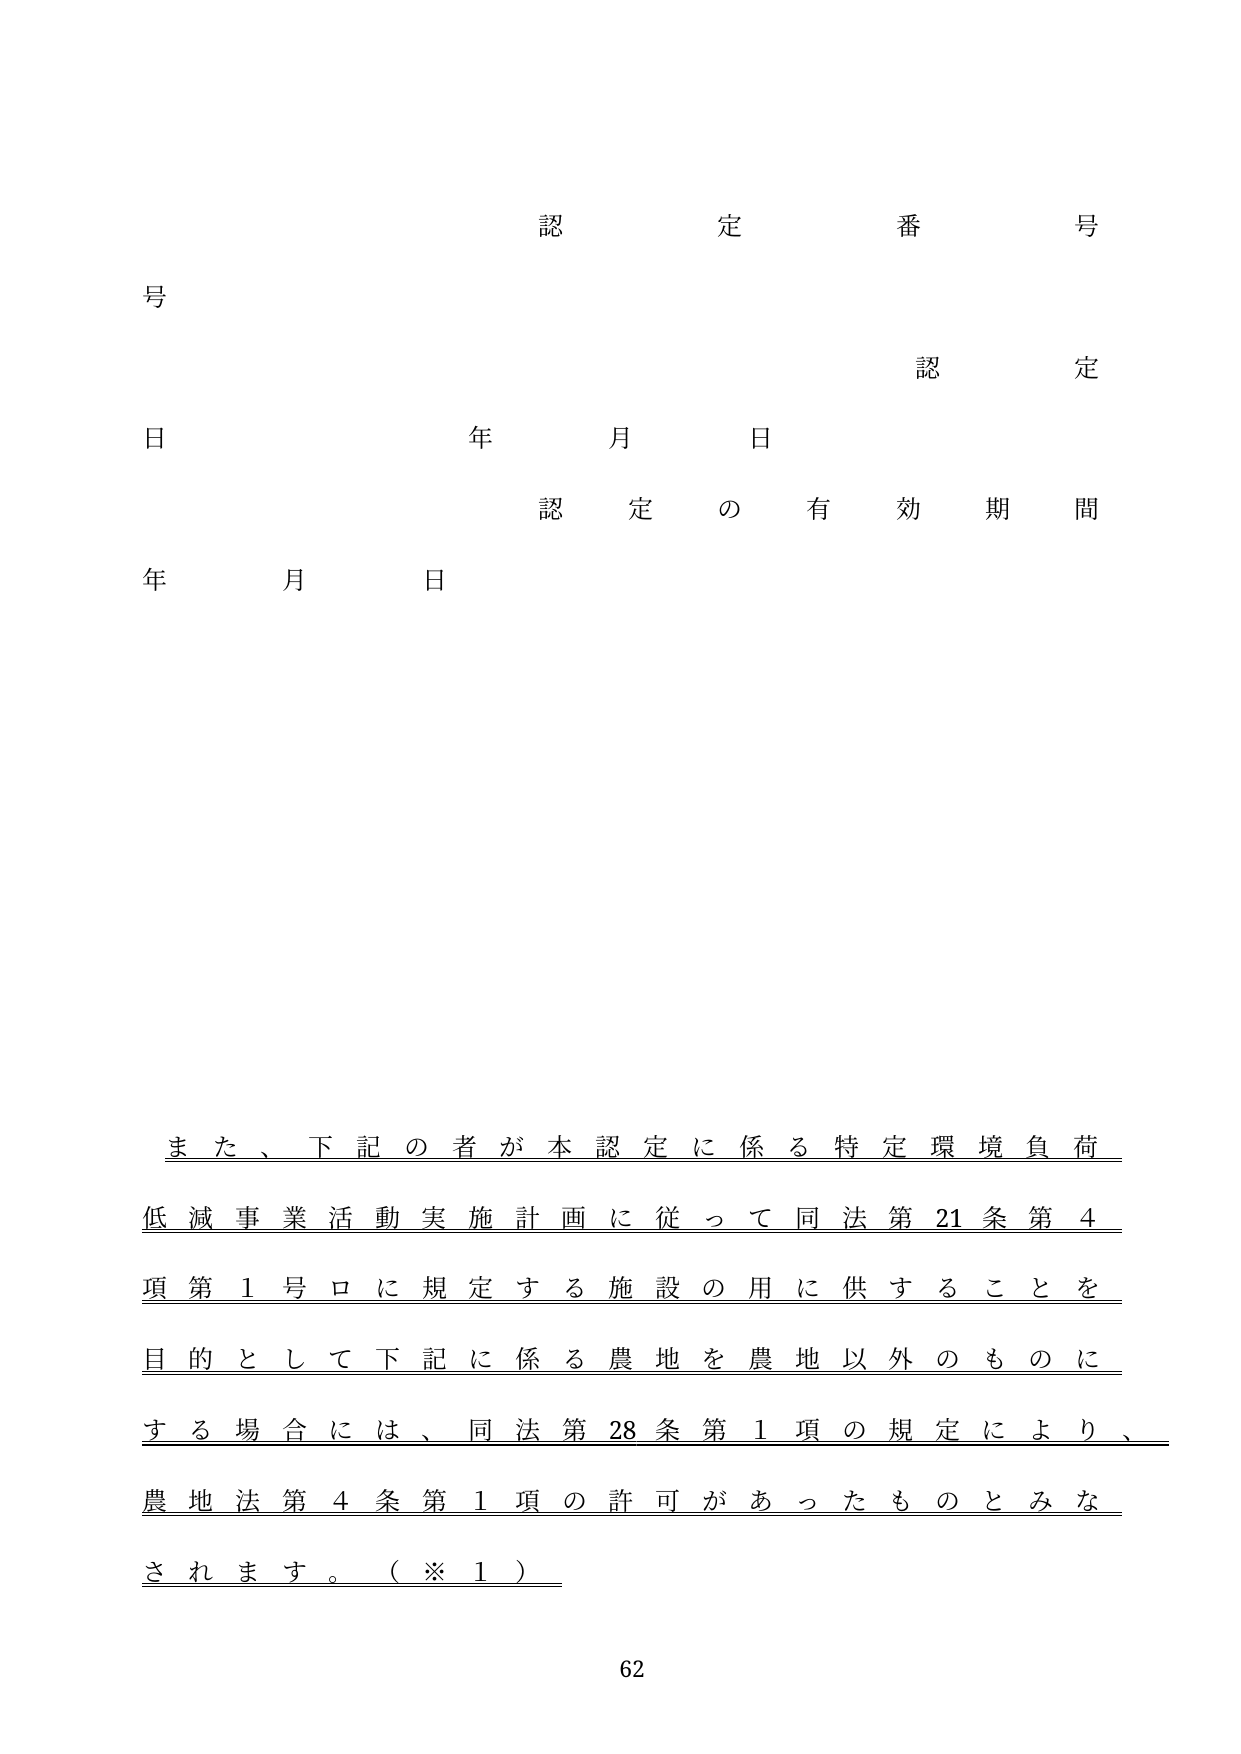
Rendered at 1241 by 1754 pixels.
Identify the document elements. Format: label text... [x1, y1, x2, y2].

text また、下記の者が本認定に係る特定環境負荷低減事業活動実施計画に従って同法第21条第４項第１号ロに規定する施設の用に供することを目的として下記に係る農地を農地以外のものにする場合には、同法第28条第１項の規定により、農地法第４条第１項の許可があったものとみなされます。（※１） [142, 1233, 1122, 1300]
text 認 定 日 年 月 日 [142, 331, 1122, 472]
text 認 定 番 号 号 [142, 189, 1122, 331]
text 認定の有効期間 年 月 日 [142, 472, 1122, 614]
text また、下記の者が本認定に係る特定環境負荷低減事業活動実施計画に従って同法第21条第４項第１号ロに規定する施設の用に供することを目的として下記に係る農地を農地以外のものにする場合には、同法第28条第１項の規定により、農地法第４条第１項の許可があったものとみなされます。（※１） [142, 1304, 1122, 1371]
text また、下記の者が本認定に係る特定環境負荷低減事業活動実施計画に従って同法第21条第４項第１号ロに規定する施設の用に供することを目的として下記に係る農地を農地以外のものにする場合には、同法第28条第１項の規定により、農地法第４条第１項の許可があったものとみなされます。（※１） [142, 1446, 1122, 1512]
text また、下記の者が本認定に係る特定環境負荷低減事業活動実施計画に従って同法第21条第４項第１号ロに規定する施設の用に供することを目的として下記に係る農地を農地以外のものにする場合には、同法第28条第１項の規定により、農地法第４条第１項の許可があったものとみなされます。（※１） [142, 1516, 1122, 1606]
text また、下記の者が本認定に係る特定環境負荷低減事業活動実施計画に従って同法第21条第４項第１号ロに規定する施設の用に供することを目的として下記に係る農地を農地以外のものにする場合には、同法第28条第１項の規定により、農地法第４条第１項の許可があったものとみなされます。（※１） [142, 1375, 1122, 1441]
text また、下記の者が本認定に係る特定環境負荷低減事業活動実施計画に従って同法第21条第４項第１号ロに規定する施設の用に供することを目的として下記に係る農地を農地以外のものにする場合には、同法第28条第１項の規定により、農地法第４条第１項の許可があったものとみなされます。（※１） [142, 1110, 1122, 1229]
